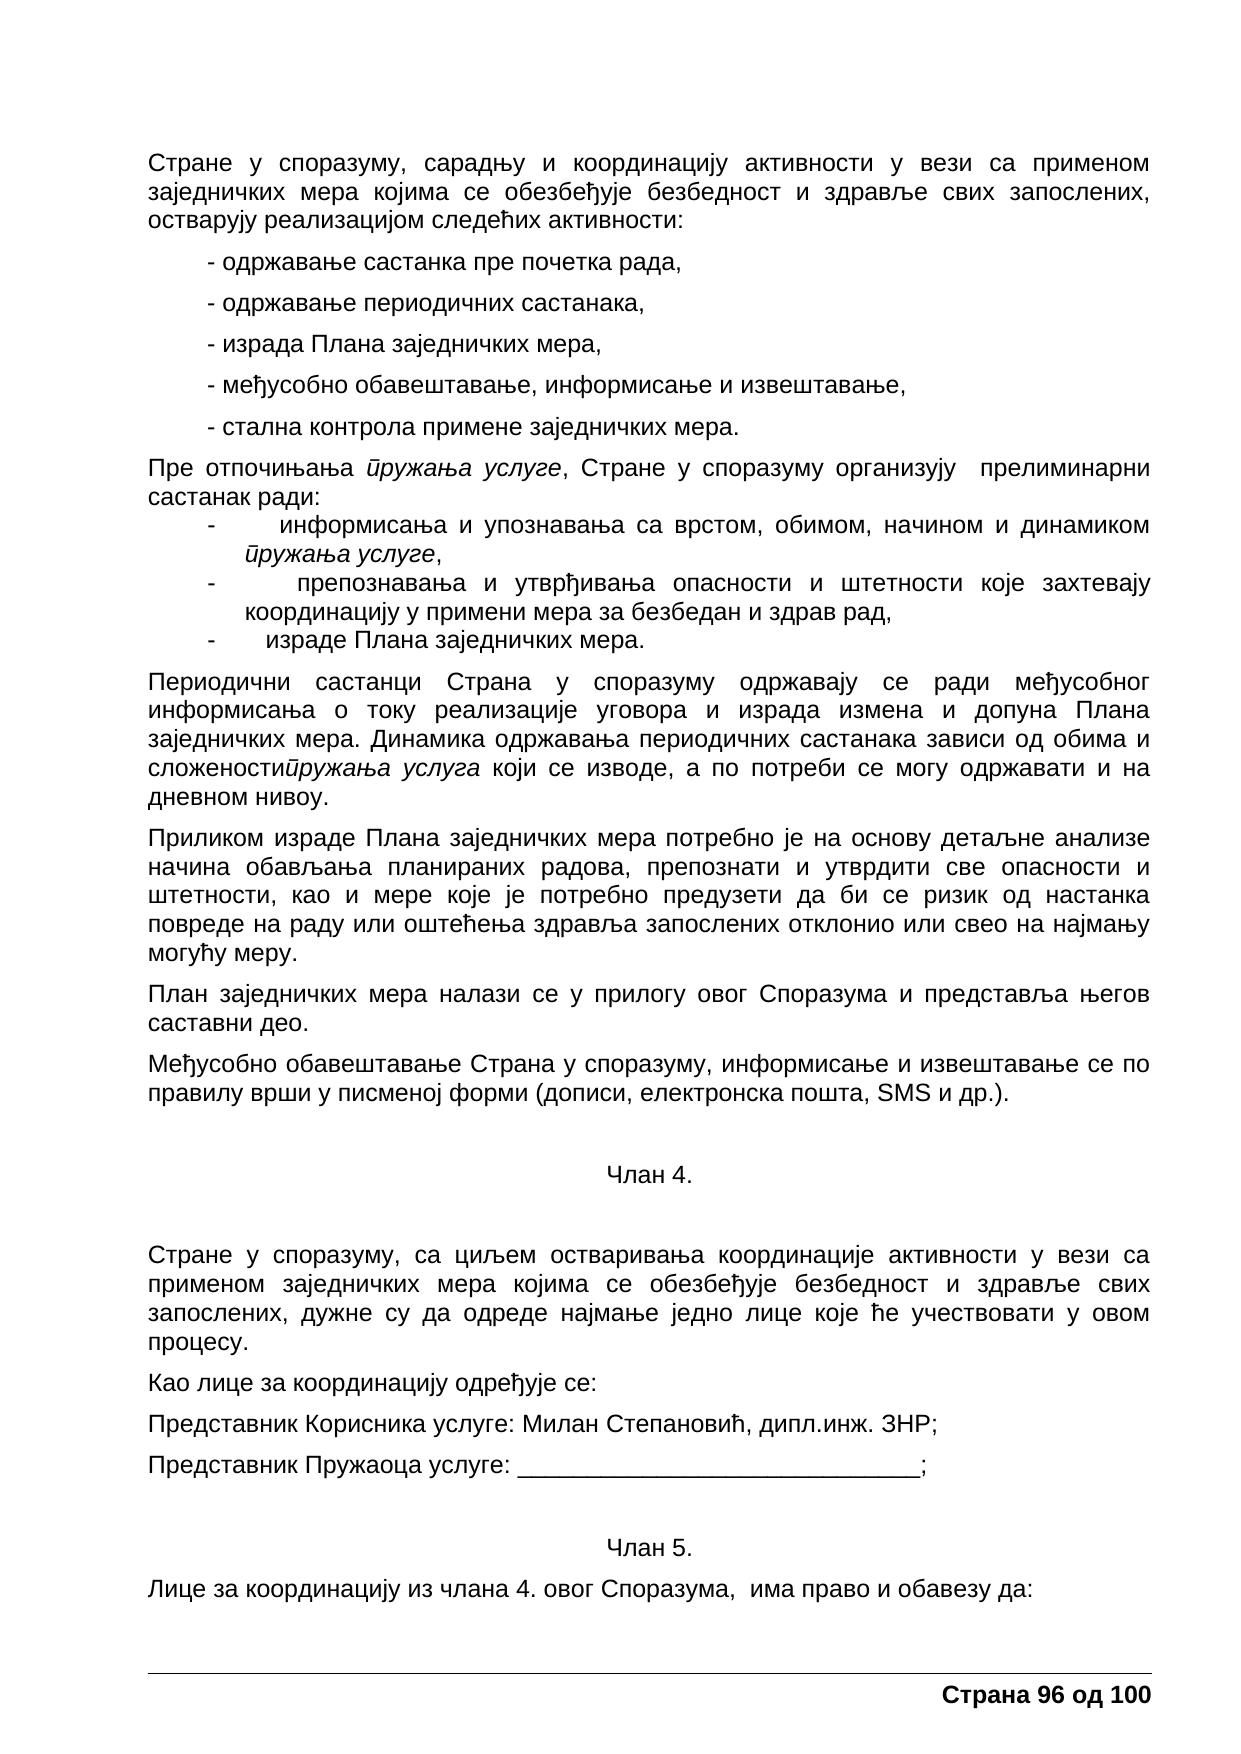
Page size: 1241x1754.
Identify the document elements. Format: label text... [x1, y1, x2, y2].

text Члан 4. [148, 1160, 1152, 1189]
list препознавања и утврђивања опасности и штетности које захтевају координацију у примени мера за безбедан и здрав рад, [207, 568, 1152, 625]
text Представник Пружаоца услуге: _____________________________; [148, 1450, 1152, 1479]
text - одржавање састанка пре почетка рада, [148, 246, 1152, 275]
text Као лице за координацију одређује се: [148, 1368, 1152, 1397]
list израде Плана заједничких мера. [207, 625, 1152, 654]
text - стална контрола примене заједничких мера. [148, 411, 1152, 440]
text План заједничких мера налази се у прилогу овог Споразума и представља његов саставни део. [148, 979, 1152, 1036]
text - одржавање периодичних састанака, [148, 288, 1152, 316]
text Пре отпочињања пружања услуге, Стране у споразуму организују прелиминарни састанак ради: [148, 453, 1152, 510]
text Стране у споразуму, сарадњу и координацију активности у вези са применом заједничких мера којима се обезбеђује безбедност и здравље свих запослених, остварују реализацијом следећих активности: [148, 148, 1152, 234]
text Приликом израде Плана заједничких мера потребно је на основу детаљне анализе начина обављања планираних радова, препознати и утврдити све опасности и штетности, као и мере које је потребно предузети да би се ризик од настанка повреде на раду или оштећења здравља запослених отклонио или свео на најмању могућу меру. [148, 823, 1152, 966]
list информисања и упознавања са врстом, обимом, начином и динамиком пружања услуге, [207, 510, 1152, 568]
text Периодични састанци Страна у споразуму одржавају се ради међусобног информисања о току реализације уговора и израда измена и допуна Плана заједничких мера. Динамика одржавања периодичних састанака зависи од обима и сложеностипружања услуга који се изводе, а по потреби се могу одржавати и на дневном нивоу. [148, 666, 1152, 810]
text Међусобно обавештавање Страна у споразуму, информисање и извештавање се по правилу врши у писменој форми (дописи, електронска пошта, SMS и др.). [148, 1049, 1152, 1106]
text - израда Плана заједничких мера, [148, 329, 1152, 358]
text Стране у споразуму, са циљем остваривања координације активности у вези са применом заједничких мера којима се обезбеђује безбедност и здравље свих запослених, дужне су да одреде најмање једно лице које ће учествовати у овом процесу. [148, 1240, 1152, 1355]
text Члан 5. [148, 1533, 1152, 1562]
text Представник Корисника услуге: Милан Степановић, дипл.инж. ЗНР; [148, 1409, 1152, 1438]
text Лице за координацију из члана 4. овог Споразума, има право и обавезу да: [148, 1574, 1152, 1603]
text - међусобно обавештавање, информисање и извештавање, [148, 370, 1152, 399]
